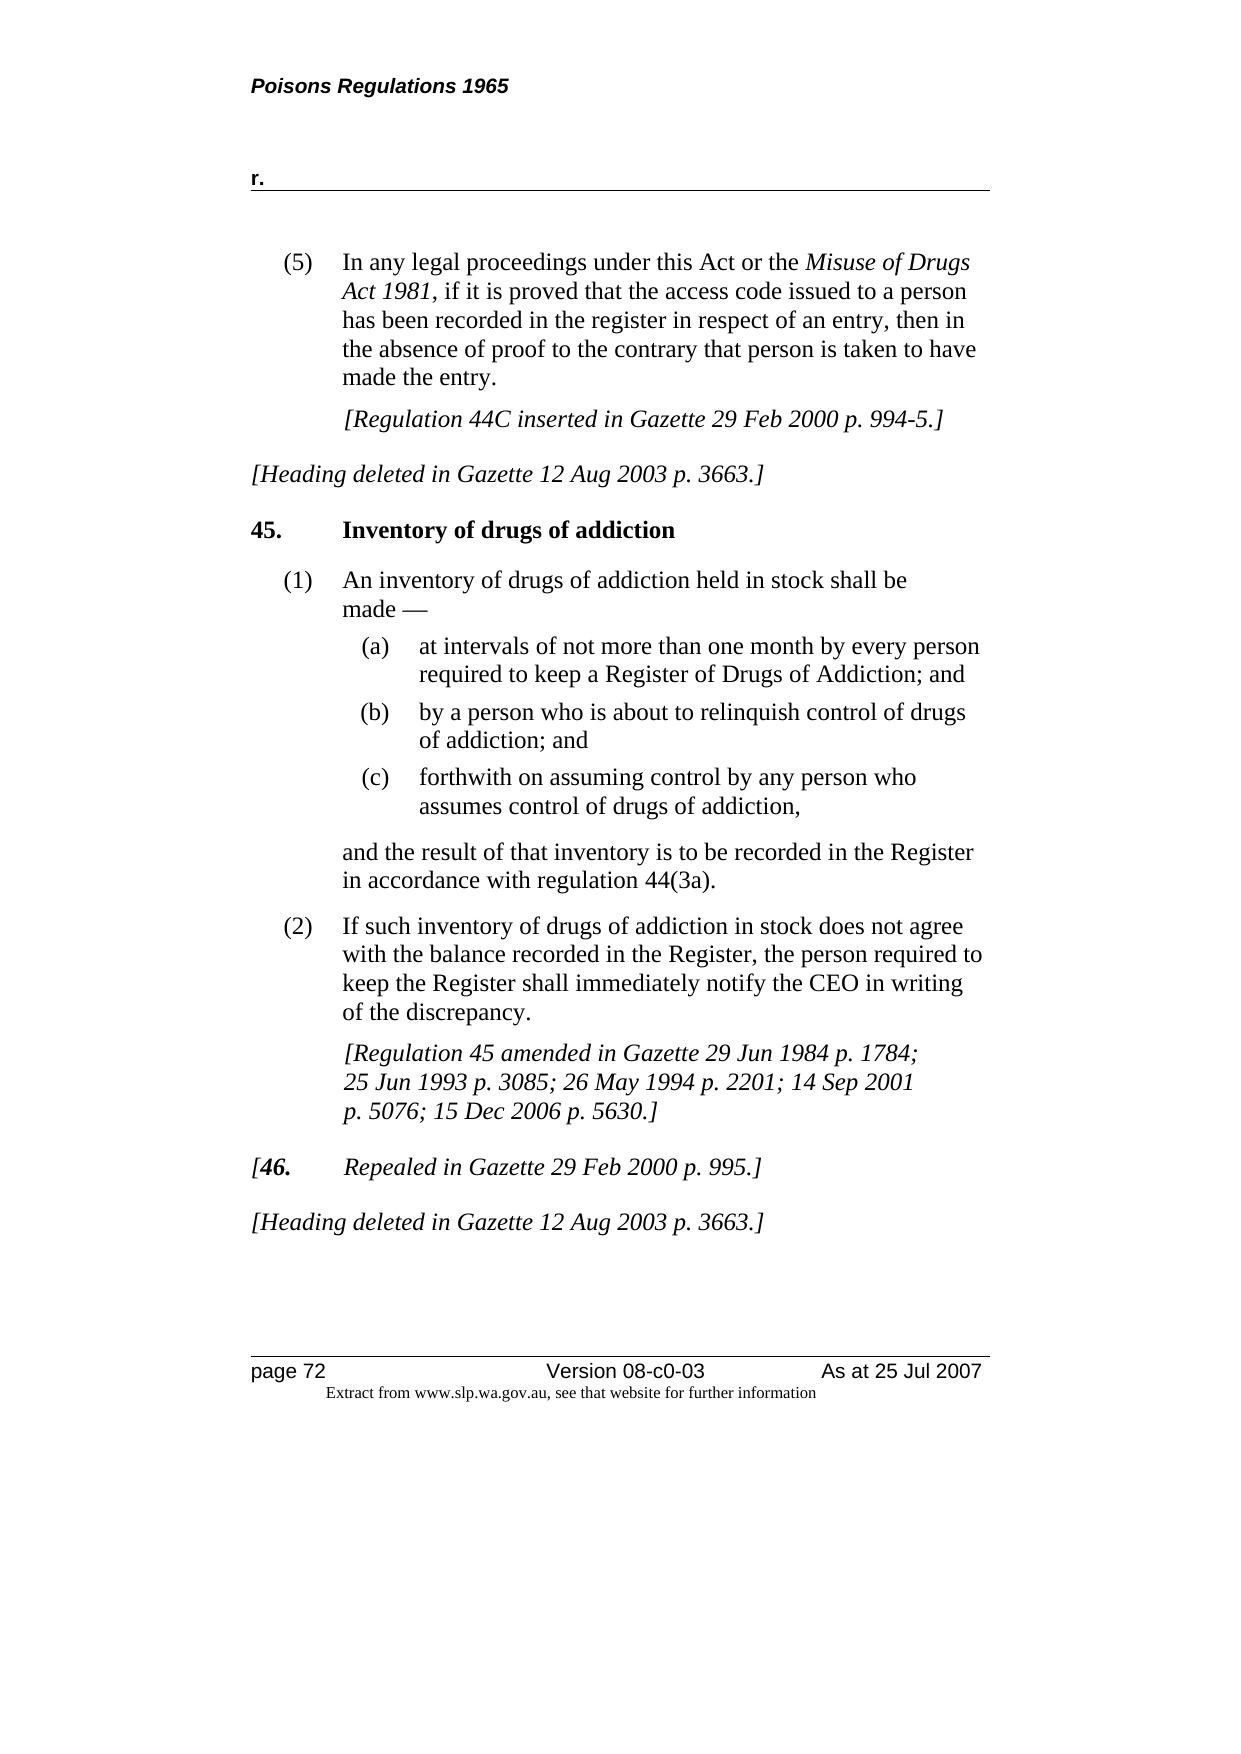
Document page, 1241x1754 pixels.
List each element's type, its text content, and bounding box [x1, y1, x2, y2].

text (1) An inventory of drugs of addiction held in stock shall be made — [251, 565, 990, 622]
text [Regulation 45 amended in Gazette 29 Jun 1984 p. 1784; 25 Jun 1993 p. 3085; 26 May 1994 p. 2201; 14 Sep 2001 p. 5076; 15 Dec 2006 p. 5630.] [251, 1038, 990, 1124]
text [Heading deleted in Gazette 12 Aug 2003 p. 3663.] [251, 459, 990, 488]
text and the result of that inventory is to be recorded in the Register in accordance with regulation 44(3a). [251, 837, 990, 894]
text [Regulation 44C inserted in Gazette 29 Feb 2000 p. 994-5.] [251, 404, 990, 432]
text [Heading deleted in Gazette 12 Aug 2003 p. 3663.] [251, 1207, 990, 1236]
text (b) by a person who is about to relinquish control of drugs of addiction; and [251, 697, 990, 754]
text (c) forthwith on assuming control by any person who assumes control of drugs of addiction, [251, 762, 990, 820]
text [46. Repealed in Gazette 29 Feb 2000 p. 995.] [251, 1152, 990, 1180]
text (2) If such inventory of drugs of addiction in stock does not agree with the balance recorded in the Register, the person required to keep the Register shall immediately notify the CEO in writing of the discrepancy. [251, 911, 990, 1026]
text (5) In any legal proceedings under this Act or the Misuse of Drugs Act 1981, if it is proved that the access code issued to a person has been recorded in the register in respect of an entry, then in the absence of proof to the contrary that person is taken to have made the entry. [251, 247, 990, 391]
text (a) at intervals of not more than one month by every person required to keep a Register of Drugs of Addiction; and [251, 631, 990, 688]
subtitle 45. Inventory of drugs of addiction [251, 515, 990, 544]
